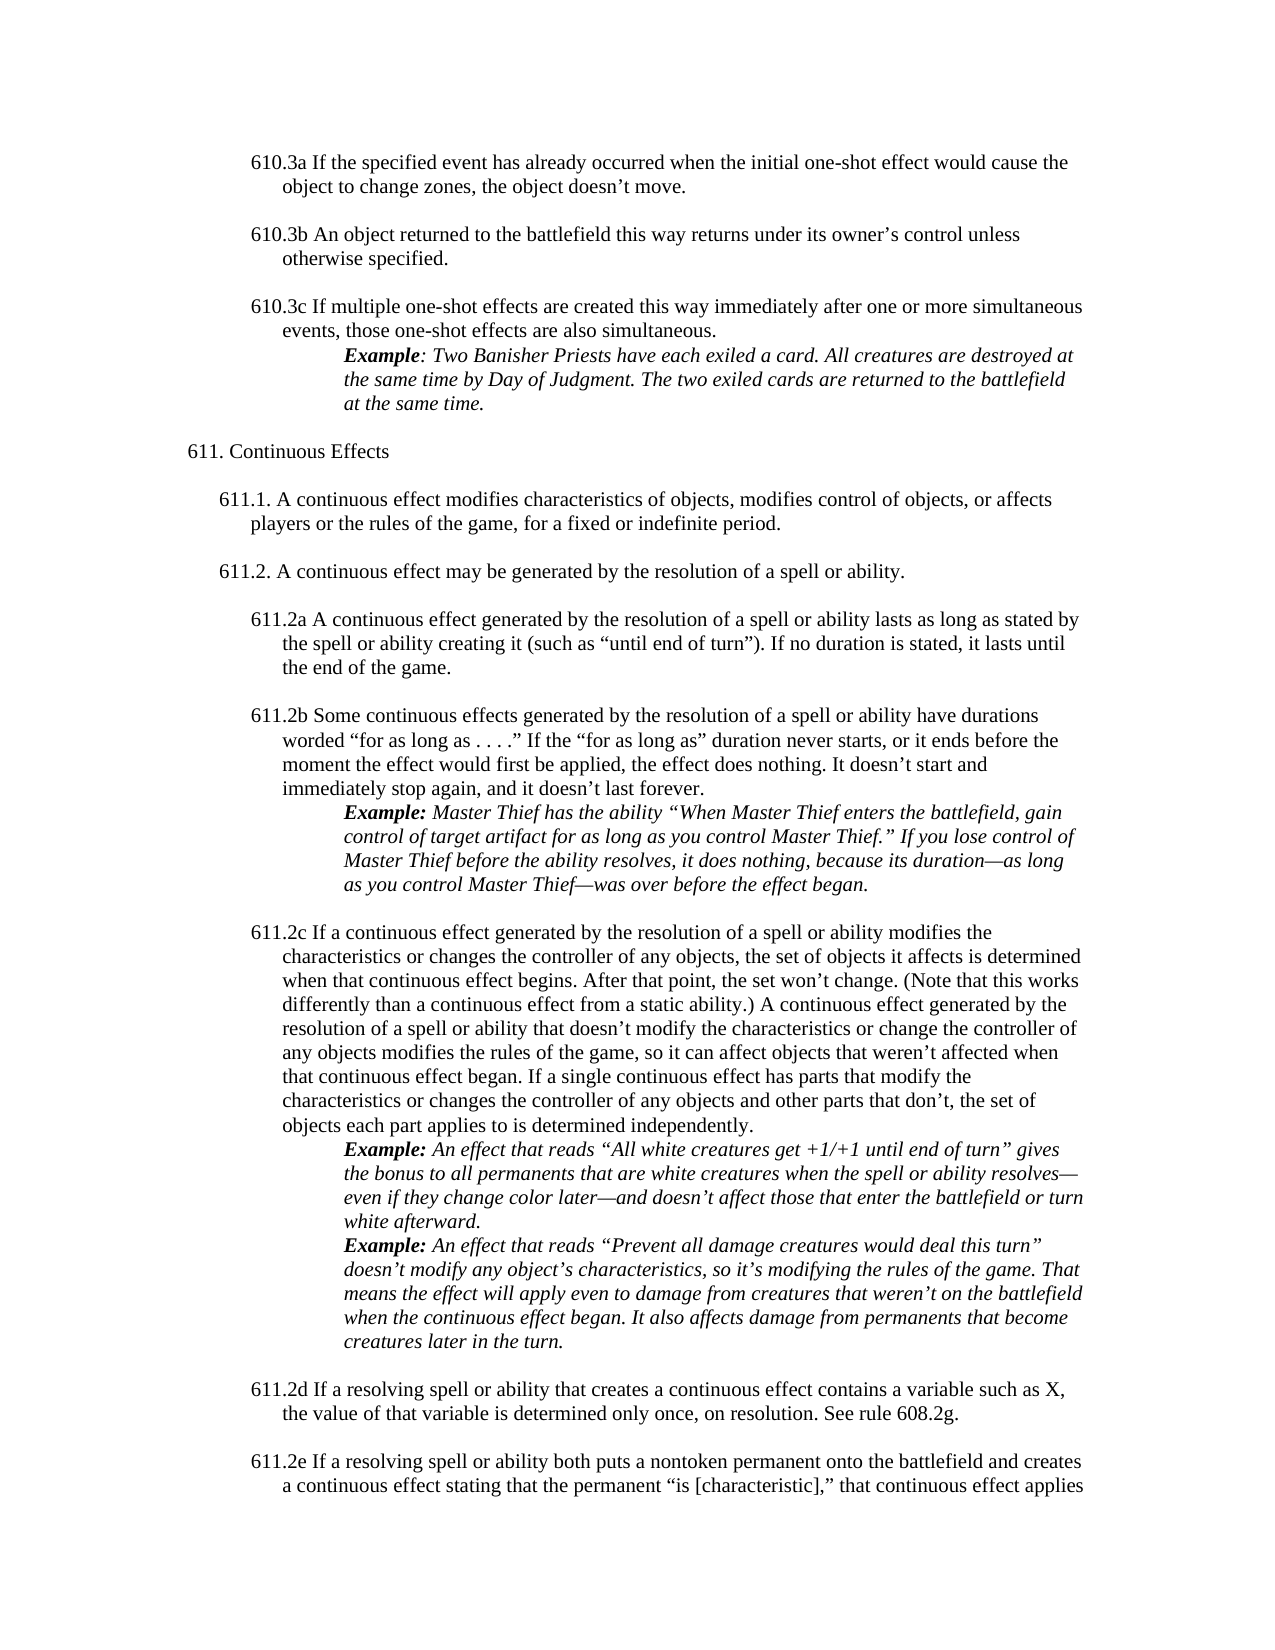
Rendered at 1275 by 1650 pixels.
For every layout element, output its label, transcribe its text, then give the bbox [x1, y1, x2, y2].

text 611. Continuous Effects [187, 439, 1087, 463]
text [251, 1449, 1087, 1497]
text Example: Two Banisher Priests have each exiled a card. All creatures are destroyed at the same time by Day of Judgment. The two exiled cards are returned to the battlefield at the same time. [343, 342, 1087, 415]
text 611.2d If a resolving spell or ability that creates a continuous effect contains a variable such as X, the value of that variable is determined only once, on resolution. See rule 608.2g. [251, 1377, 1087, 1425]
text Example: An effect that reads “Prevent all damage creatures would deal this turn” doesn’t modify any object’s characteristics, so it’s modifying the rules of the game. That means the effect will apply even to damage from creatures that weren’t on the battlefield when the continuous effect began. It also affects damage from permanents that become creatures later in the turn. [343, 1233, 1087, 1353]
text 611.2a A continuous effect generated by the resolution of a spell or ability lasts as long as stated by the spell or ability creating it (such as “until end of turn”). If no duration is stated, it lasts until the end of the game. [251, 607, 1087, 679]
text Example: Master Thief has the ability “When Master Thief enters the battlefield, gain control of target artifact for as long as you control Master Thief.” If you lose control of Master Thief before the ability resolves, it does nothing, because its duration—as long as you control Master Thief—was over before the effect began. [343, 800, 1087, 896]
text 611.2b Some continuous effects generated by the resolution of a spell or ability have durations worded “for as long as . . . .” If the “for as long as” duration never starts, or it ends before the moment the effect would first be applied, the effect does nothing. It doesn’t start and immediately stop again, and it doesn’t last forever. [251, 703, 1087, 800]
text 610.3a If the specified event has already occurred when the initial one-shot effect would cause the object to change zones, the object doesn’t move. [251, 150, 1087, 198]
text 610.3b An object returned to the battlefield this way returns under its owner’s control unless otherwise specified. [251, 222, 1087, 270]
text 611.2c If a continuous effect generated by the resolution of a spell or ability modifies the characteristics or changes the controller of any objects, the set of objects it affects is determined when that continuous effect begins. After that point, the set won’t change. (Note that this works differently than a continuous effect from a static ability.) A continuous effect generated by the resolution of a spell or ability that doesn’t modify the characteristics or change the controller of any objects modifies the rules of the game, so it can affect objects that weren’t affected when that continuous effect began. If a single continuous effect has parts that modify the characteristics or changes the controller of any objects and other parts that don’t, the set of objects each part applies to is determined independently. [251, 920, 1087, 1137]
text 611.2. A continuous effect may be generated by the resolution of a spell or ability. [219, 559, 1087, 583]
text 610.3c If multiple one-shot effects are created this way immediately after one or more simultaneous events, those one-shot effects are also simultaneous. [251, 294, 1087, 342]
text 611.1. A continuous effect modifies characteristics of objects, modifies control of objects, or affects players or the rules of the game, for a fixed or indefinite period. [219, 487, 1087, 535]
text Example: An effect that reads “All white creatures get +1/+1 until end of turn” gives the bonus to all permanents that are white creatures when the spell or ability resolves—even if they change color later—and doesn’t affect those that enter the battlefield or turn white afterward. [343, 1137, 1087, 1233]
